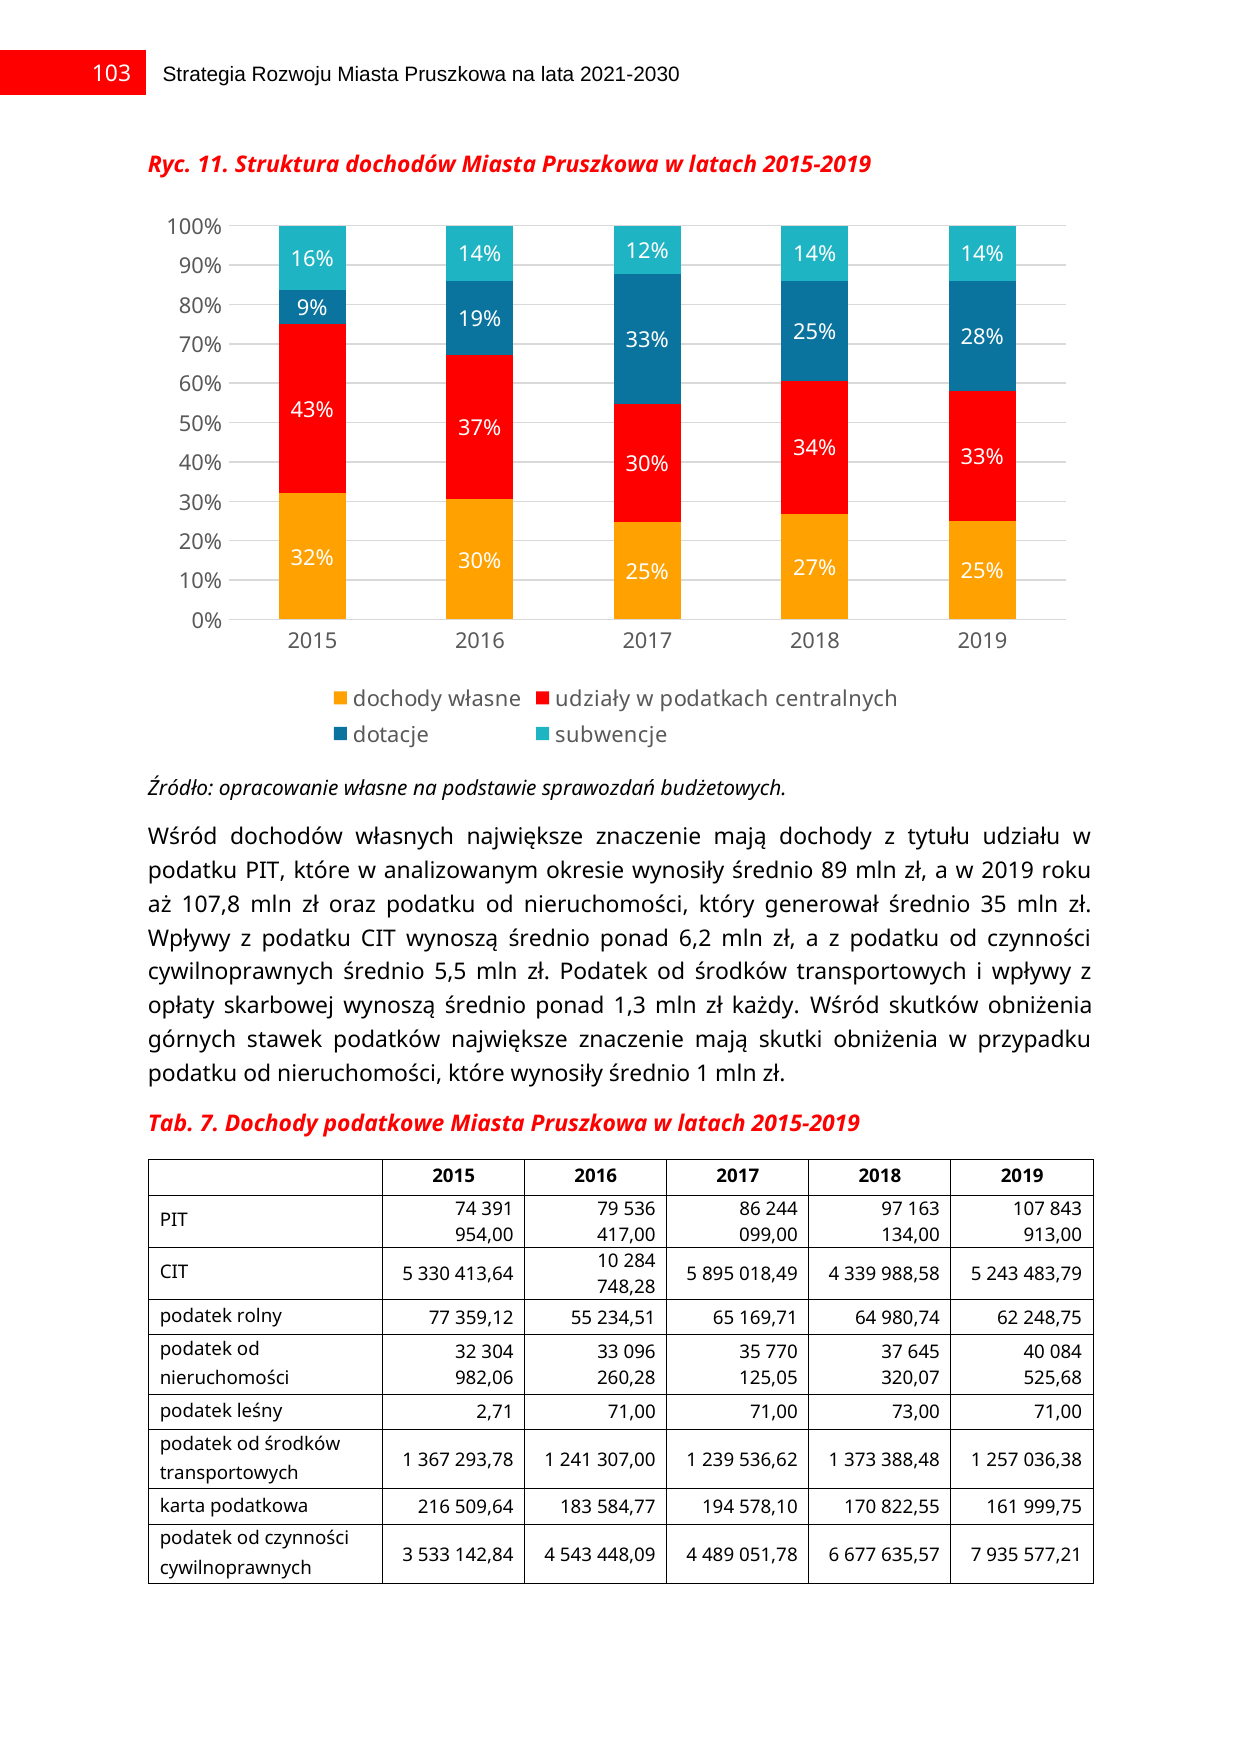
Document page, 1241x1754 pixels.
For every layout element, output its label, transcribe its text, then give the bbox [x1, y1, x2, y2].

table_header 2018 [809, 1160, 950, 1194]
table_cell 62 248,75 [951, 1300, 1093, 1334]
table_cell 4 339 988,58 [809, 1248, 950, 1299]
table_cell 4 543 448,09 [525, 1525, 666, 1583]
table_cell 64 980,74 [809, 1300, 950, 1334]
table_cell 79 536 417,00 [525, 1196, 666, 1247]
table_header 2016 [525, 1160, 666, 1194]
table_cell 10 284 748,28 [525, 1248, 666, 1299]
table_cell CIT [149, 1248, 382, 1299]
table_cell 97 163 134,00 [809, 1196, 950, 1247]
table_cell 55 234,51 [525, 1300, 666, 1334]
text Wśród dochodów własnych największe znaczenie mają dochody z tytułu udziału w podatku PIT, które w analizowanym okresie wynosiły średnio 89 mln zł, a w 2019 roku aż 107,8 mln zł oraz podatku od nieruchomości, który generował średnio 35 mln zł. Wpływy z podatku CIT wynoszą średnio ponad 6,2 mln zł, a z podatku od czynności cywilnoprawnych średnio 5,5 mln zł. Podatek od środków transportowych i wpływy z opłaty skarbowej wynoszą średnio ponad 1,3 mln zł każdy. Wśród skutków obniżenia górnych stawek podatków największe znaczenie mają skutki obniżenia w przypadku podatku od nieruchomości, które wynosiły średnio 1 mln zł. [148, 820, 1092, 1088]
text Ryc. 11. Struktura dochodów Miasta Pruszkowa w latach 2015-2019 [148, 148, 1092, 179]
table_cell 161 999,75 [951, 1489, 1093, 1524]
table_cell 73,00 [809, 1395, 950, 1429]
table_cell 7 935 577,21 [951, 1525, 1093, 1583]
table_cell 33 096 260,28 [525, 1335, 666, 1393]
table_cell podatek leśny [149, 1395, 382, 1429]
table_cell 71,00 [951, 1395, 1093, 1429]
table_cell 1 239 536,62 [667, 1430, 808, 1488]
table_cell 1 257 036,38 [951, 1430, 1093, 1488]
table_cell 86 244 099,00 [667, 1196, 808, 1247]
table_cell 3 533 142,84 [383, 1525, 524, 1583]
table_cell podatek rolny [149, 1300, 382, 1334]
table_cell 74 391 954,00 [383, 1196, 524, 1247]
table_header [149, 1160, 382, 1194]
table_cell 107 843 913,00 [951, 1196, 1093, 1247]
table_cell podatek od czynności cywilnoprawnych [149, 1525, 382, 1583]
text Tab. 7. Dochody podatkowe Miasta Pruszkowa w latach 2015-2019 [148, 1107, 1092, 1138]
table_cell 35 770 125,05 [667, 1335, 808, 1393]
table_cell 5 243 483,79 [951, 1248, 1093, 1299]
table_header 2015 [383, 1160, 524, 1194]
table_cell karta podatkowa [149, 1489, 382, 1524]
table_cell 4 489 051,78 [667, 1525, 808, 1583]
table_cell 5 895 018,49 [667, 1248, 808, 1299]
table_cell 65 169,71 [667, 1300, 808, 1334]
table_cell 1 373 388,48 [809, 1430, 950, 1488]
table_cell 183 584,77 [525, 1489, 666, 1524]
table_cell podatek od środków transportowych [149, 1430, 382, 1488]
table_cell 77 359,12 [383, 1300, 524, 1334]
table_cell 71,00 [667, 1395, 808, 1429]
table_cell 32 304 982,06 [383, 1335, 524, 1393]
table_cell 6 677 635,57 [809, 1525, 950, 1583]
table_cell 216 509,64 [383, 1489, 524, 1524]
table_cell 194 578,10 [667, 1489, 808, 1524]
text Źródło: opracowanie własne na podstawie sprawozdań budżetowych. [148, 773, 1092, 801]
table_cell 5 330 413,64 [383, 1248, 524, 1299]
table_cell 2,71 [383, 1395, 524, 1429]
table_cell 170 822,55 [809, 1489, 950, 1524]
table_cell 1 241 307,00 [525, 1430, 666, 1488]
table_cell 37 645 320,07 [809, 1335, 950, 1393]
table_cell 71,00 [525, 1395, 666, 1429]
table_header 2017 [667, 1160, 808, 1194]
table_cell podatek od nieruchomości [149, 1335, 382, 1393]
table_cell PIT [149, 1196, 382, 1247]
table_cell 40 084 525,68 [951, 1335, 1093, 1393]
table_cell 1 367 293,78 [383, 1430, 524, 1488]
table_header 2019 [951, 1160, 1093, 1194]
